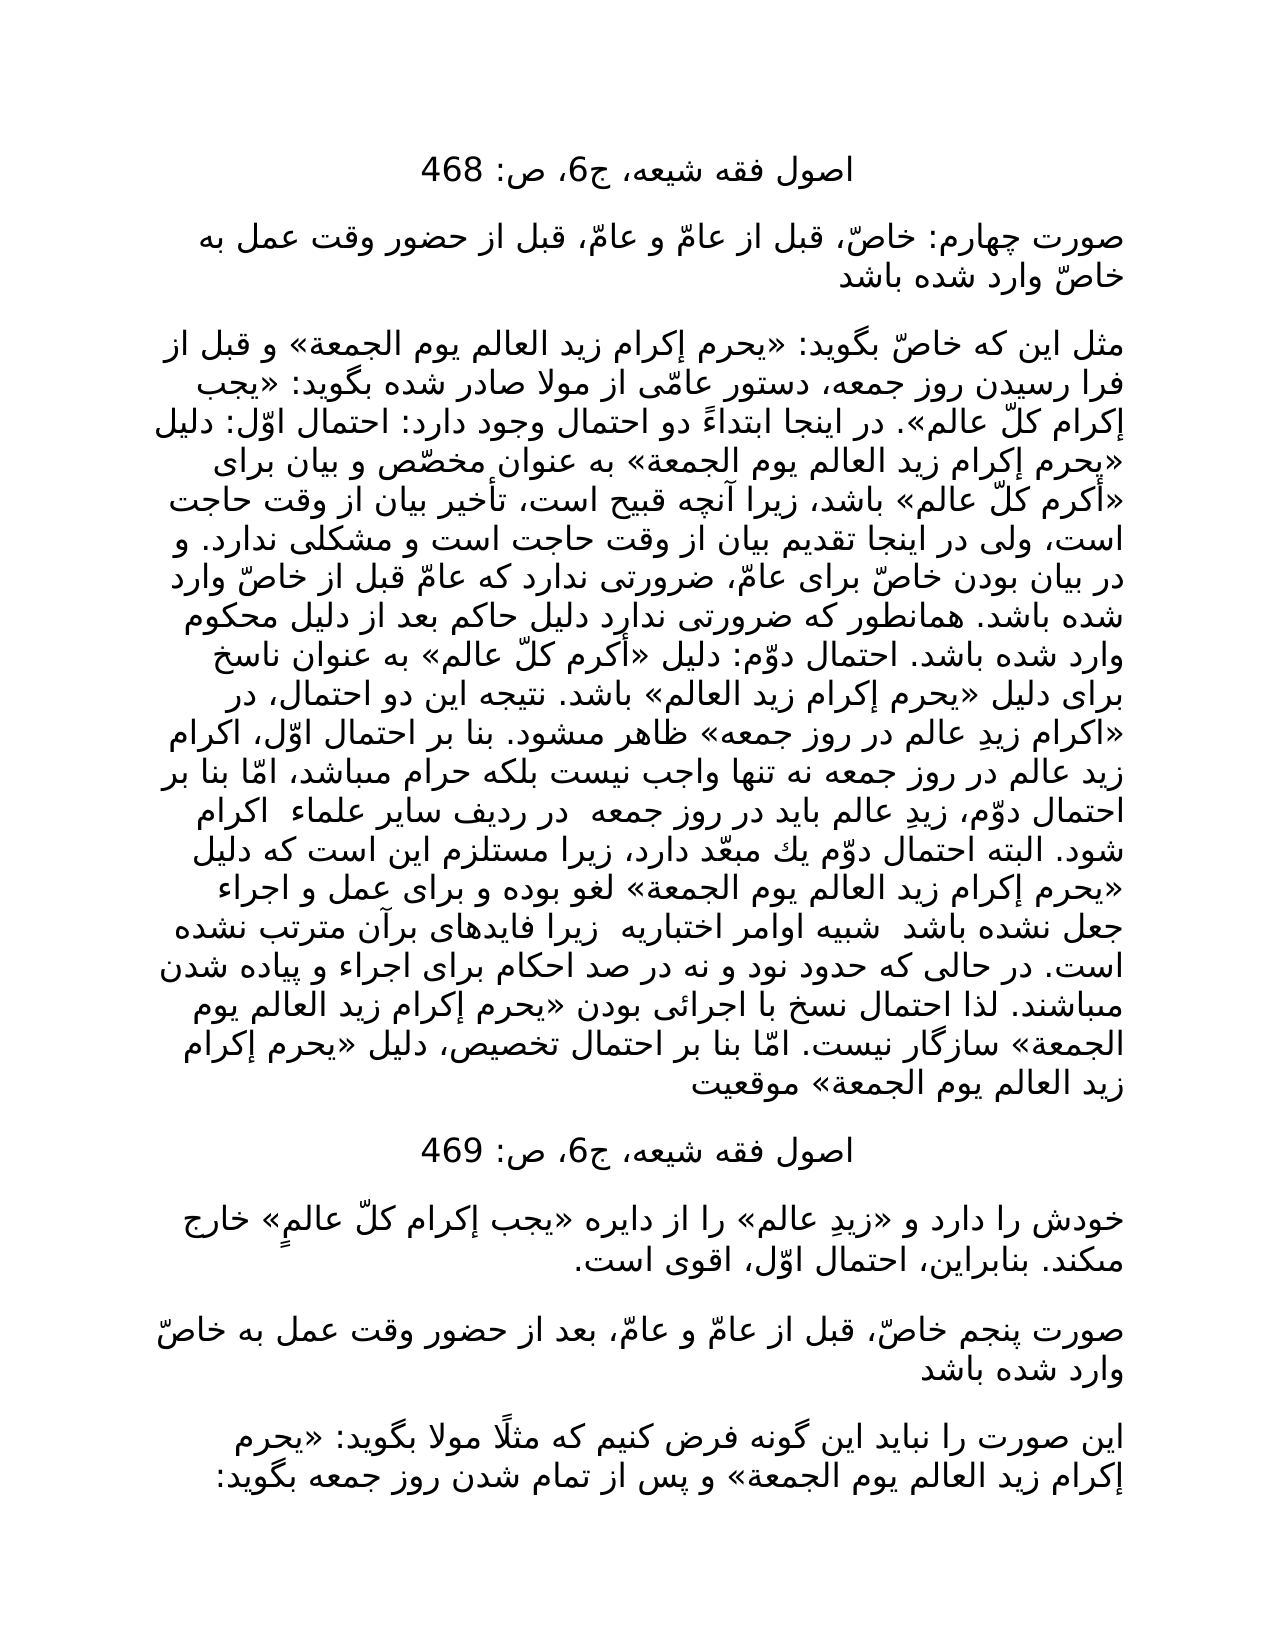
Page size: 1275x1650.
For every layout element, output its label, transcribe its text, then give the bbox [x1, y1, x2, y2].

text خودش را دارد و «زيدِ عالم» را از دايره «يجب إكرام كلّ عالمٍ» خارج مى‏كند. بنابراين، احتمال اوّل، اقوى است. [150, 1199, 1125, 1279]
text اصول فقه شيعه، ج‏6، ص: 468 [150, 150, 1125, 189]
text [150, 1417, 1125, 1495]
text صورت چهارم: خاصّ، قبل از عامّ و عامّ، قبل از حضور وقت عمل به خاصّ وارد شده باشد [150, 218, 1125, 296]
text صورت پنجم خاصّ، قبل از عامّ و عامّ، بعد از حضور وقت عمل به خاصّ وارد شده باشد [150, 1311, 1125, 1388]
text اصول فقه شيعه، ج‏6، ص: 469 [150, 1131, 1125, 1170]
text مثل اين كه خاصّ بگويد: «يحرم إكرام زيد العالم يوم الجمعة» و قبل از فرا رسيدن روز جمعه، دستور عامّى از مولا صادر شده بگويد: «يجب إكرام كلّ عالم». در اينجا ابتداءً دو احتمال وجود دارد: احتمال اوّل: دليل «يحرم إكرام زيد العالم يوم الجمعة» به عنوان مخصّص و بيان براى «أكرم كلّ عالم» باشد، زيرا آنچه قبيح است، تأخير بيان از وقت حاجت است، ولى در اينجا تقديم بيان از وقت حاجت است و مشكلى ندارد. و در بيان بودن خاصّ براى عامّ، ضرورتى ندارد كه عامّ قبل از خاصّ وارد شده باشد. همان‏طور كه ضرورتى ندارد دليل حاكم بعد از دليل محكوم وارد شده باشد. احتمال دوّم: دليل «أكرم كلّ عالم» به عنوان ناسخ براى دليل «يحرم إكرام زيد العالم» باشد. نتيجه اين دو احتمال، در «اكرام زيدِ عالم در روز جمعه» ظاهر مى‏شود. بنا بر احتمال اوّل‏، اكرام زيد عالم در روز جمعه نه تنها واجب نيست بلكه حرام مى‏باشد، امّا بنا بر احتمال دوّم‏، زيدِ عالم بايد در روز جمعه در رديف ساير علماء اكرام شود. البته احتمال دوّم يك مبعّد دارد، زيرا مستلزم اين است كه دليل «يحرم إكرام زيد العالم يوم الجمعة» لغو بوده و براى عمل و اجراء جعل نشده باشد شبيه اوامر اختباريه زيرا فايده‏اى برآن مترتب نشده است. در حالى كه حدود نود و نه در صد احكام براى اجراء و پياده شدن مى‏باشند. لذا احتمال نسخ با اجرائى بودن «يحرم إكرام زيد العالم يوم الجمعة» سازگار نيست. امّا بنا بر احتمال تخصيص، دليل «يحرم إكرام زيد العالم يوم الجمعة» موقعيت‏ [150, 325, 1125, 1102]
